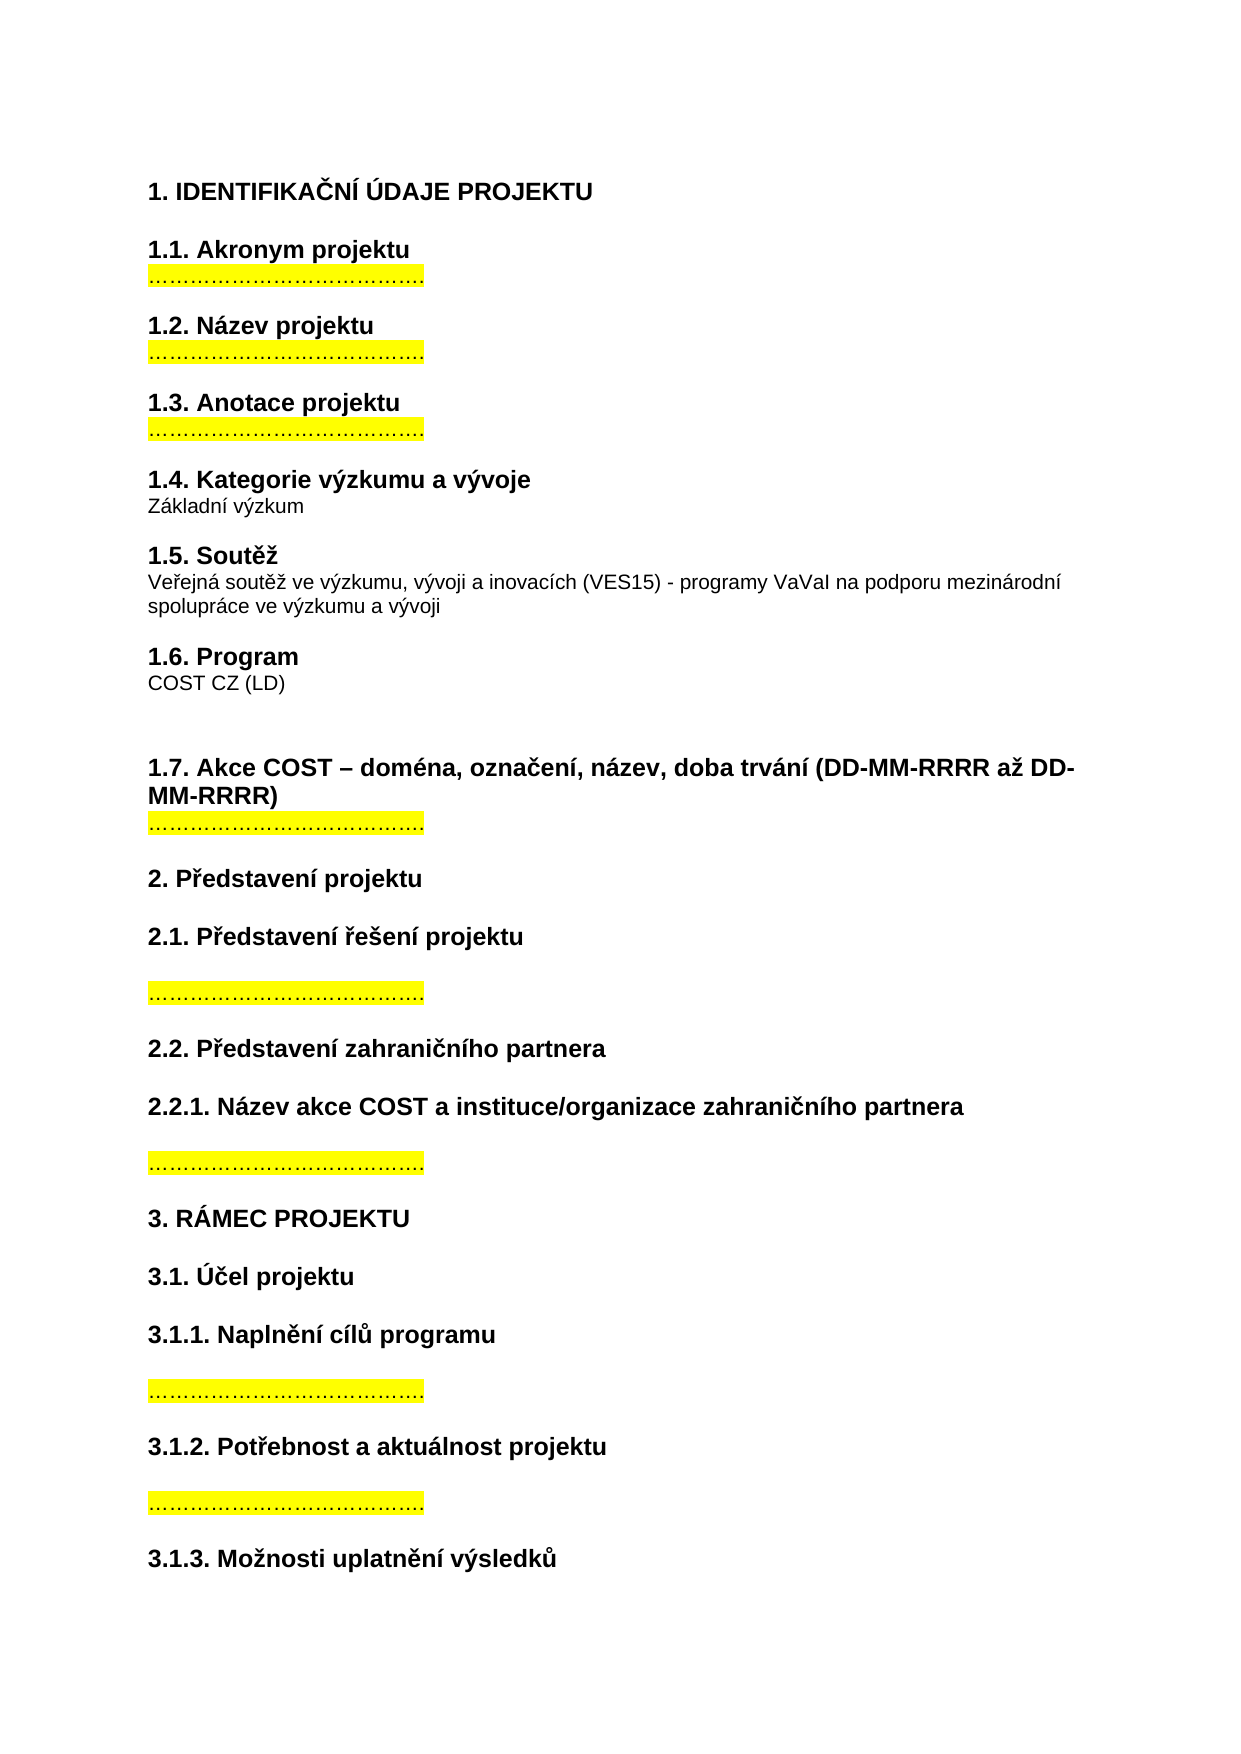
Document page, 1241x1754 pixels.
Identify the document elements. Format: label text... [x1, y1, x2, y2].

text …………………………………. [148, 980, 1093, 1005]
text …………………………………. [148, 1378, 1093, 1403]
text 2.1. Představení řešení projektu [148, 922, 1093, 951]
text 1.4. Kategorie výzkumu a vývoje Základní výzkum [148, 441, 1093, 517]
text 1.6. Program [148, 618, 1093, 671]
text 3.1.2. Potřebnost a aktuálnost projektu [148, 1432, 1093, 1461]
text 1.5. Soutěž Veřejná soutěž ve výzkumu, vývoji a inovacích (VES15) - programy VaVaI na podporu mezinárodní spolupráce ve výzkumu a vývoji [148, 517, 1093, 618]
text 1. IDENTIFIKAČNÍ ÚDAJE PROJEKTU [148, 177, 1093, 206]
text 3.1. Účel projektu [148, 1262, 1093, 1291]
text 1.2. Název projektu …………………………………. [148, 287, 1093, 364]
text …………………………………. [148, 1490, 1093, 1515]
text 2. Představení projektu [148, 864, 1093, 893]
text 2.2. Představení zahraničního partnera [148, 1034, 1093, 1063]
text 3. RÁMEC PROJEKTU [148, 1204, 1093, 1233]
text 1.1. Akronym projektu …………………………………. [148, 235, 1093, 287]
text 1.7. Akce COST – doména, označení, název, doba trvání (DD-MM-RRRR až DD-MM-RRRR) …………………………………. [148, 753, 1093, 835]
text 3.1.3. Možnosti uplatnění výsledků [148, 1544, 1093, 1573]
text COST CZ (LD) [148, 671, 1093, 695]
text …………………………………. [148, 1150, 1093, 1175]
text 2.2.1. Název akce COST a instituce/organizace zahraničního partnera [148, 1092, 1093, 1121]
text 1.3. Anotace projektu …………………………………. [148, 364, 1093, 441]
text 3.1.1. Naplnění cílů programu [148, 1320, 1093, 1349]
